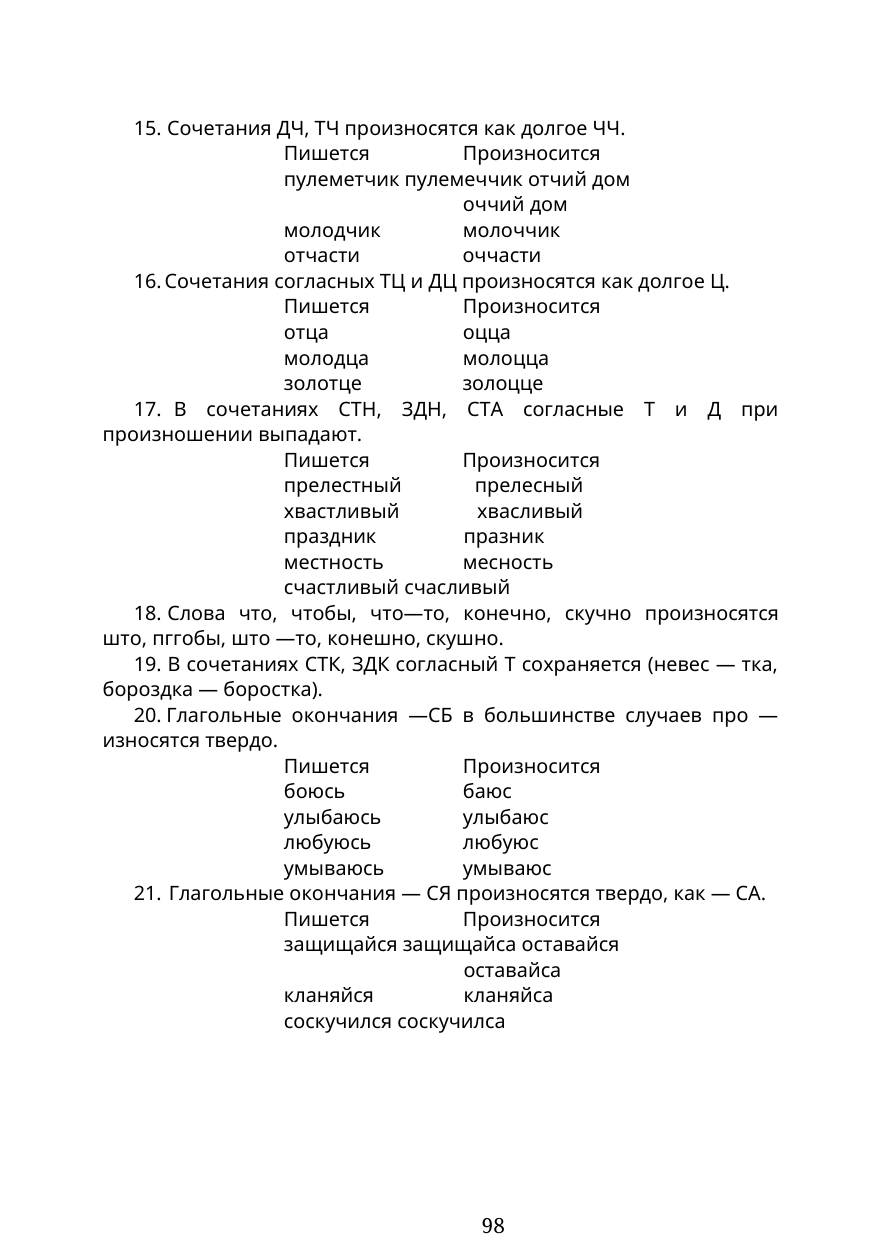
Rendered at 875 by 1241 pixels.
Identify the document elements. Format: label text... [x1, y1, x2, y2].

text соскучился соскучилса [284, 1008, 781, 1033]
text отца оцца [284, 319, 781, 344]
text умываюсь умываюс [284, 855, 781, 880]
text молодца молоцца [284, 344, 781, 370]
list Сочетания ДЧ, ТЧ произносятся как долгое ЧЧ. [102, 115, 781, 140]
text прелестный прелесный хвастливый хвасливый праздник празник [284, 472, 583, 549]
text Пишется Произносится [284, 753, 781, 778]
text боюсь баюс [284, 778, 781, 804]
text защищайся защищайса оставайся оставайса [284, 931, 635, 982]
text пулеметчик пулемеччик отчий дом оччий дом [284, 166, 635, 217]
list Слова что, чтобы, что—то, конечно, скучно произносятся што, пггобы, што —то, конешно, скушно. [102, 600, 779, 651]
text золотце золоцце [284, 370, 781, 396]
list Сочетания согласных ТЦ и ДЦ произносятся как долгое Ц. [102, 268, 781, 293]
text местность месность [284, 549, 781, 574]
text любуюсь любуюс [284, 829, 781, 855]
text Пишется Произносится [284, 447, 781, 472]
text Пишется Произносится [284, 293, 781, 319]
text отчасти оччасти [284, 242, 781, 268]
list В сочетаниях СТК, ЗДК согласный Т сохраняется (невес — тка, бороздка — боростка). [102, 651, 779, 702]
list Глагольные окончания — СЯ произносятся твердо, как — СА. [102, 880, 779, 906]
text молодчик молоччик [284, 217, 781, 242]
text кланяйся кланяйса [284, 982, 781, 1008]
text Пишется Произносится [284, 140, 781, 166]
text улыбаюсь улыбаюс [284, 804, 781, 829]
text Пишется Произносится [284, 906, 781, 931]
list Глагольные окончания —СБ в большинстве случаев про — износятся твердо. [102, 702, 779, 753]
list В сочетаниях СТН, ЗДН, СТА согласные Т и Д при произношении выпадают. [102, 396, 779, 447]
text счастливый счасливый [284, 574, 781, 600]
